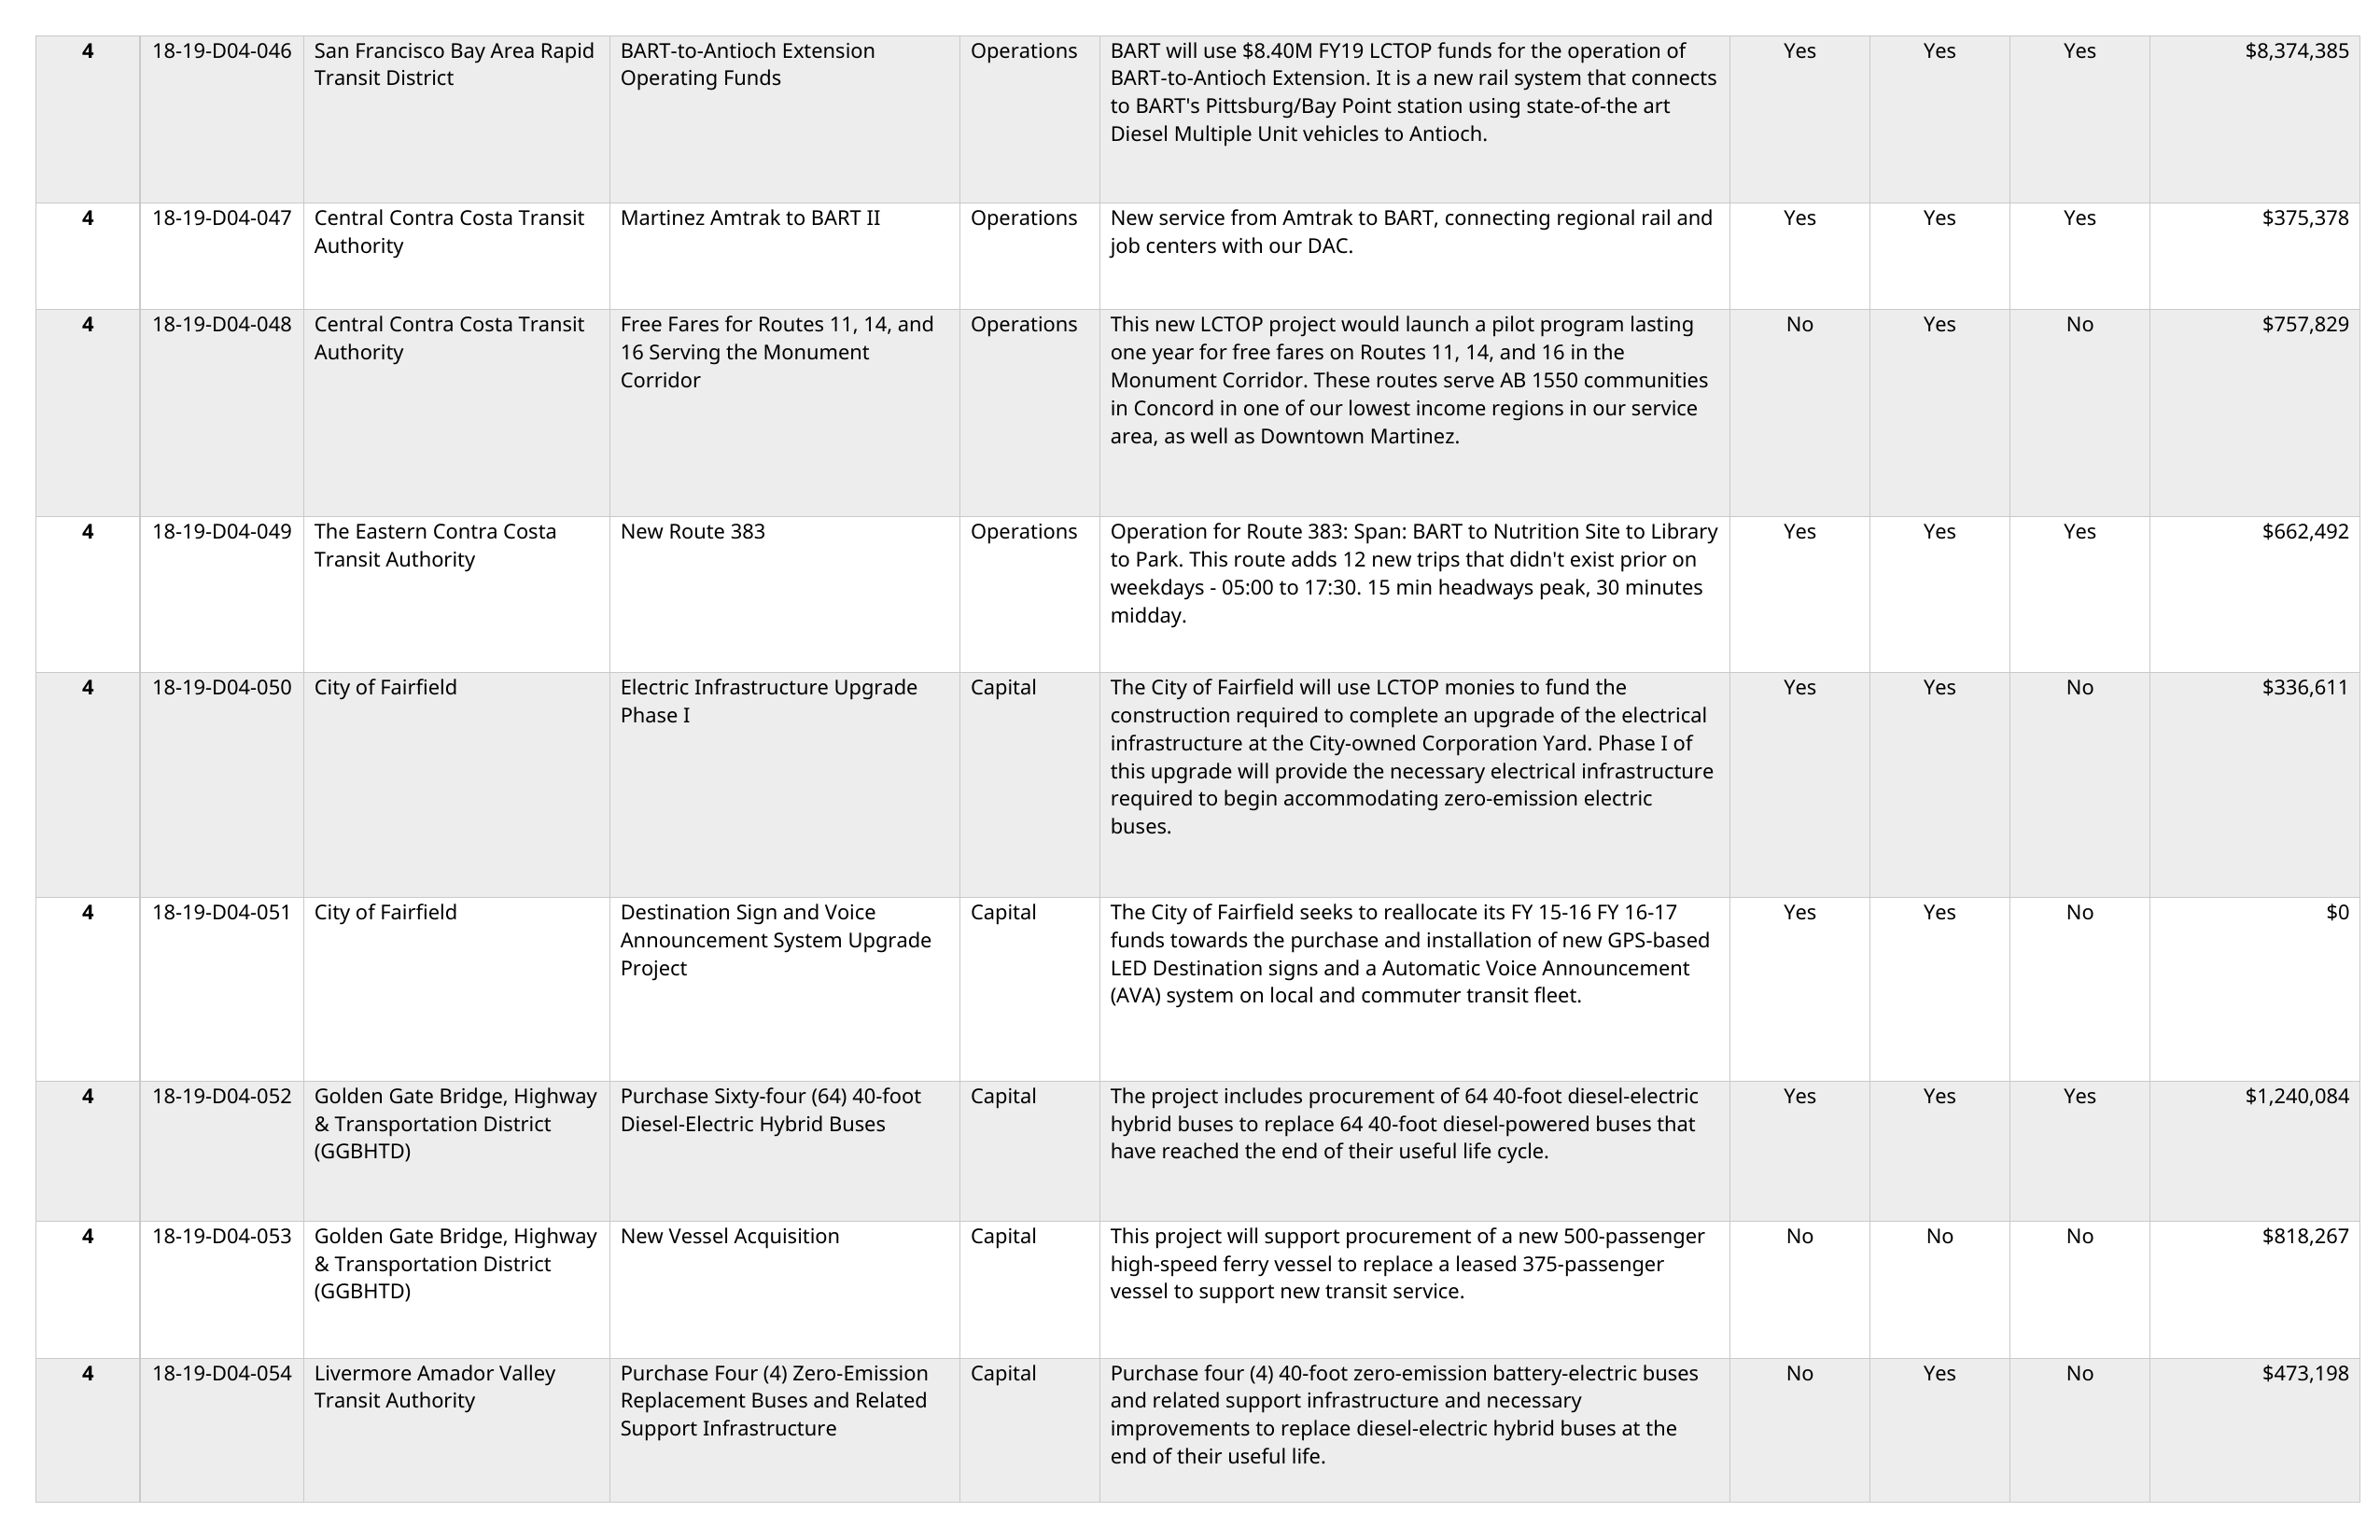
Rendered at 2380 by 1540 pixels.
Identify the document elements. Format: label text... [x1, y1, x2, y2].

table_cell Purchase Sixty-four (64) 40-foot Diesel-Electric Hybrid Buses [610, 1082, 959, 1221]
table_cell City of Fairfield [304, 898, 609, 1081]
table_cell $757,829 [2150, 310, 2359, 516]
table_cell 4 [36, 203, 139, 309]
table_cell $818,267 [2150, 1222, 2359, 1358]
table_cell Yes [2010, 1082, 2149, 1221]
table_cell 18-19-D04-050 [141, 673, 303, 897]
table_cell Capital [960, 898, 1099, 1081]
table_cell Yes [1870, 898, 2009, 1081]
table_cell Yes [2010, 517, 2149, 672]
table_cell The project includes procurement of 64 40-foot diesel-electric hybrid buses to replace 64 40-foot diesel-powered buses that have reached the end of their useful life cycle. [1100, 1082, 1729, 1221]
table_cell Capital [960, 1082, 1099, 1221]
table_cell Central Contra Costa Transit Authority [304, 310, 609, 516]
table_cell Central Contra Costa Transit Authority [304, 203, 609, 309]
table_cell Capital [960, 673, 1099, 897]
table_cell 4 [36, 36, 139, 203]
table_cell 4 [36, 1222, 139, 1358]
table_cell San Francisco Bay Area Rapid Transit District [304, 36, 609, 203]
table_cell No [2010, 1222, 2149, 1358]
table_cell Yes [1870, 203, 2009, 309]
table_cell Yes [1870, 1082, 2009, 1221]
table_cell Yes [1870, 517, 2009, 672]
table_cell Livermore Amador Valley Transit Authority [304, 1359, 609, 1502]
table_cell The City of Fairfield will use LCTOP monies to fund the construction required to complete an upgrade of the electrical infrastructure at the City-owned Corporation Yard. Phase I of this upgrade will provide the necessary electrical infrastructure required to begin accommodating zero-emission electric buses. [1100, 673, 1729, 897]
table_cell The City of Fairfield seeks to reallocate its FY 15-16 FY 16-17 funds towards the purchase and installation of new GPS-based LED Destination signs and a Automatic Voice Announcement (AVA) system on local and commuter transit fleet. [1100, 898, 1729, 1081]
table_cell No [2010, 898, 2149, 1081]
table_cell Electric Infrastructure Upgrade Phase I [610, 673, 959, 897]
table_cell 4 [36, 1082, 139, 1221]
table_cell Golden Gate Bridge, Highway & Transportation District (GGBHTD) [304, 1082, 609, 1221]
table_cell New service from Amtrak to BART, connecting regional rail and job centers with our DAC. [1100, 203, 1729, 309]
table_cell The Eastern Contra Costa Transit Authority [304, 517, 609, 672]
table_cell Capital [960, 1359, 1099, 1502]
table_cell Yes [1870, 673, 2009, 897]
table_cell 4 [36, 310, 139, 516]
table_cell 4 [36, 898, 139, 1081]
table_cell Operation for Route 383: Span: BART to Nutrition Site to Library to Park. This route adds 12 new trips that didn't exist prior on weekdays - 05:00 to 17:30. 15 min headways peak, 30 minutes midday. [1100, 517, 1729, 672]
table_cell $662,492 [2150, 517, 2359, 672]
table_cell City of Fairfield [304, 673, 609, 897]
table_cell No [2010, 1359, 2149, 1502]
table_cell $0 [2150, 898, 2359, 1081]
table_cell Yes [1730, 517, 1869, 672]
table_cell Operations [960, 517, 1099, 672]
table_cell New Route 383 [610, 517, 959, 672]
table_cell Capital [960, 1222, 1099, 1358]
table_cell 18-19-D04-051 [141, 898, 303, 1081]
table_cell $8,374,385 [2150, 36, 2359, 203]
table_cell BART will use $8.40M FY19 LCTOP funds for the operation of BART-to-Antioch Extension. It is a new rail system that connects to BART's Pittsburg/Bay Point station using state-of-the art Diesel Multiple Unit vehicles to Antioch. [1100, 36, 1729, 203]
table_cell Operations [960, 310, 1099, 516]
table_cell New Vessel Acquisition [610, 1222, 959, 1358]
table_cell Yes [1730, 36, 1869, 203]
table_cell 18-19-D04-047 [141, 203, 303, 309]
table_cell This new LCTOP project would launch a pilot program lasting one year for free fares on Routes 11, 14, and 16 in the Monument Corridor. These routes serve AB 1550 communities in Concord in one of our lowest income regions in our service area, as well as Downtown Martinez. [1100, 310, 1729, 516]
table_cell 18-19-D04-053 [141, 1222, 303, 1358]
table_cell Golden Gate Bridge, Highway & Transportation District (GGBHTD) [304, 1222, 609, 1358]
table_cell No [1730, 310, 1869, 516]
table_cell No [1730, 1222, 1869, 1358]
table_cell Yes [2010, 203, 2149, 309]
table_cell No [1870, 1222, 2009, 1358]
table_cell 18-19-D04-052 [141, 1082, 303, 1221]
table_cell 4 [36, 1359, 139, 1502]
table_cell $473,198 [2150, 1359, 2359, 1502]
table_cell Operations [960, 36, 1099, 203]
table_cell 4 [36, 673, 139, 897]
table_cell Operations [960, 203, 1099, 309]
table_cell $375,378 [2150, 203, 2359, 309]
table_cell 18-19-D04-054 [141, 1359, 303, 1502]
table_cell 4 [36, 517, 139, 672]
table_cell 18-19-D04-049 [141, 517, 303, 672]
table_cell $1,240,084 [2150, 1082, 2359, 1221]
table_cell Yes [1730, 898, 1869, 1081]
table_cell No [2010, 673, 2149, 897]
table_cell Yes [1870, 1359, 2009, 1502]
table_cell Free Fares for Routes 11, 14, and 16 Serving the Monument Corridor [610, 310, 959, 516]
table_cell Martinez Amtrak to BART II [610, 203, 959, 309]
table_cell No [1730, 1359, 1869, 1502]
table_cell This project will support procurement of a new 500-passenger high-speed ferry vessel to replace a leased 375-passenger vessel to support new transit service. [1100, 1222, 1729, 1358]
table_cell $336,611 [2150, 673, 2359, 897]
table_cell Yes [1870, 310, 2009, 516]
table_cell BART-to-Antioch Extension Operating Funds [610, 36, 959, 203]
table_cell 18-19-D04-046 [141, 36, 303, 203]
table_cell No [2010, 310, 2149, 516]
table_cell Yes [1870, 36, 2009, 203]
table_cell Yes [1730, 1082, 1869, 1221]
table_cell Purchase Four (4) Zero-Emission Replacement Buses and Related Support Infrastructure [610, 1359, 959, 1502]
table_cell Purchase four (4) 40-foot zero-emission battery-electric buses and related support infrastructure and necessary improvements to replace diesel-electric hybrid buses at the end of their useful life. [1100, 1359, 1729, 1502]
table_cell 18-19-D04-048 [141, 310, 303, 516]
table_cell Yes [1730, 673, 1869, 897]
table_cell Yes [2010, 36, 2149, 203]
table_cell Destination Sign and Voice Announcement System Upgrade Project [610, 898, 959, 1081]
table_cell Yes [1730, 203, 1869, 309]
